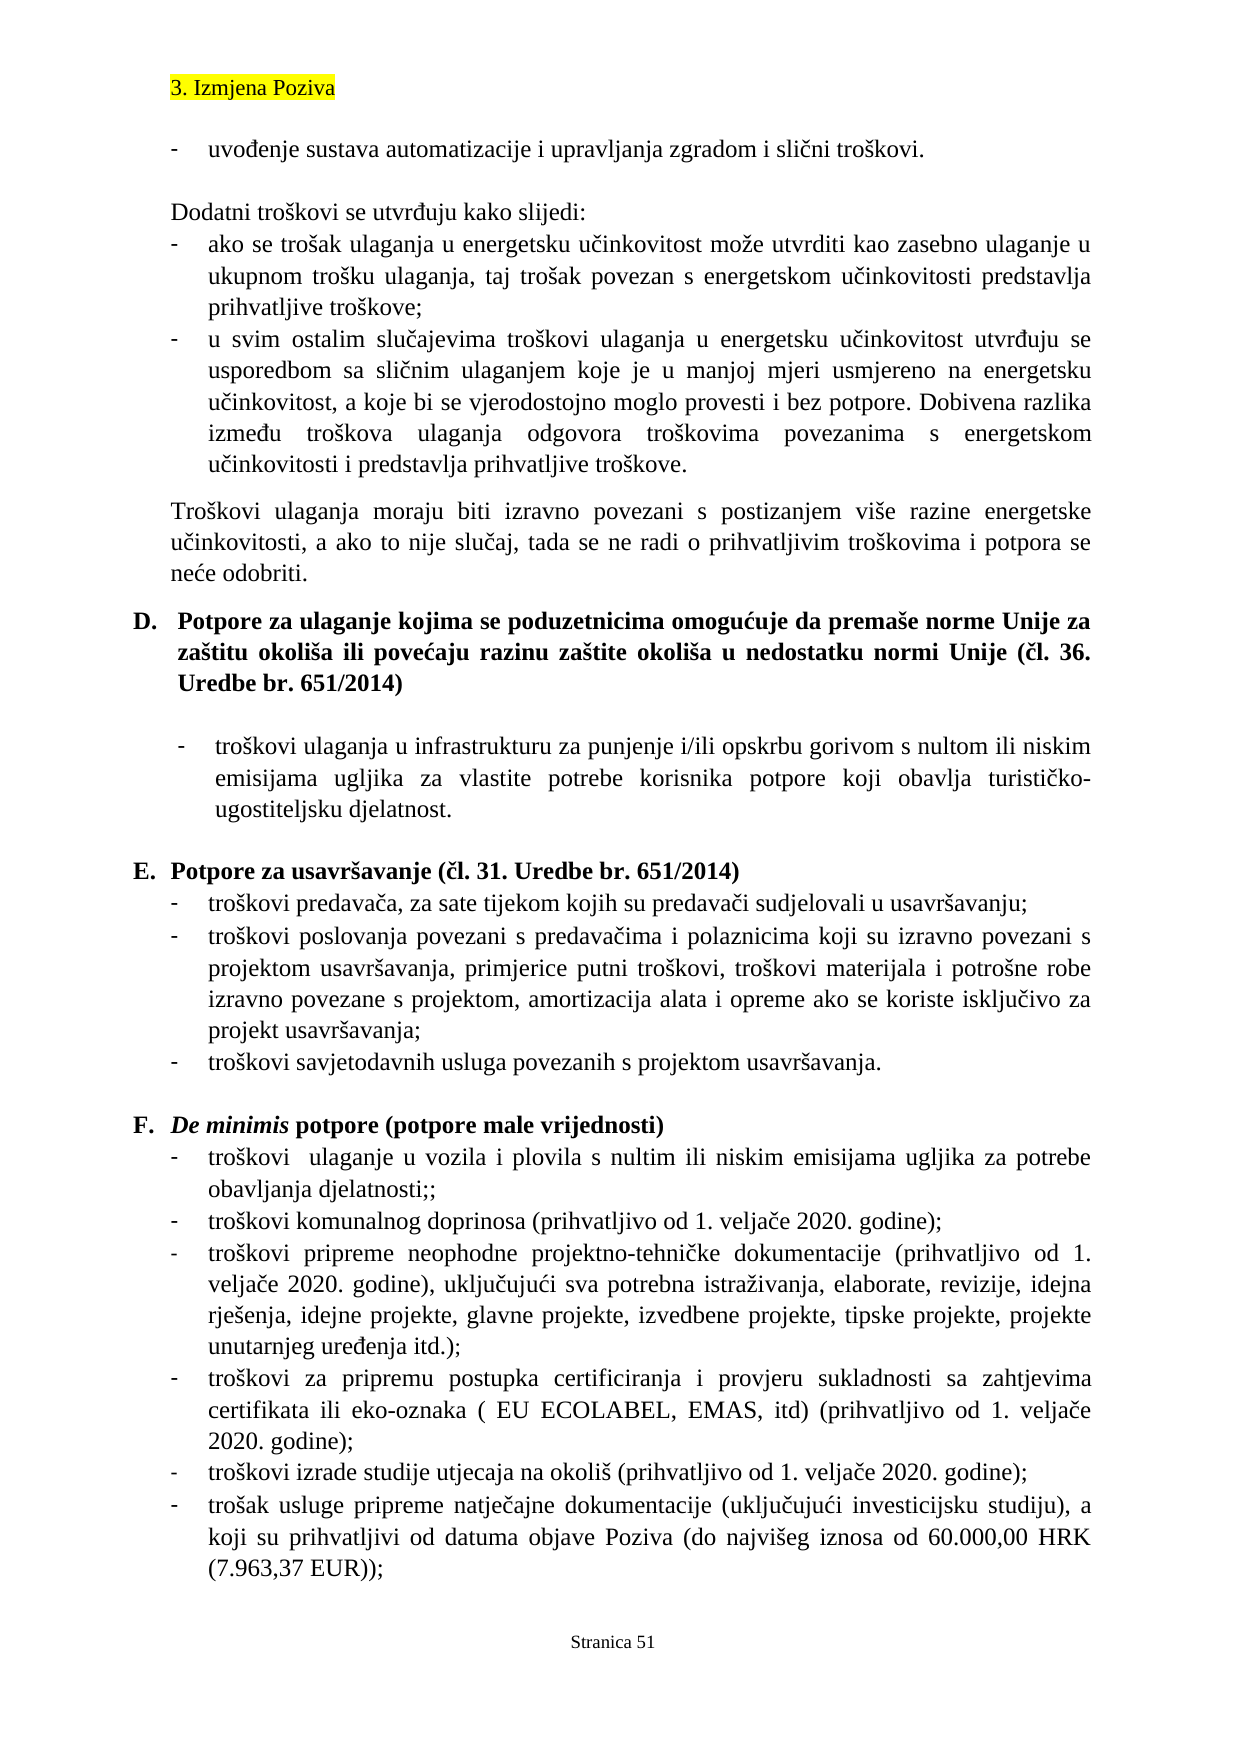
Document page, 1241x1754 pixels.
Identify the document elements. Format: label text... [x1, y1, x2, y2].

list troškovi izrade studije utjecaja na okoliš (prihvatljivo od 1. veljače 2020. godine); [170, 1457, 1092, 1486]
list Dodatni troškovi se utvrđuju kako slijedi: [170, 197, 1092, 226]
list troškovi pripreme neophodne projektno-tehničke dokumentacije (prihvatljivo od 1. veljače 2020. godine), uključujući sva potrebna istraživanja, elaborate, revizije, idejna rješenja, idejne projekte, glavne projekte, izvedbene projekte, tipske projekte, projekte unutarnjeg uređenja itd.); [170, 1238, 1092, 1360]
list troškovi ulaganje u vozila i plovila s nultim ili niskim emisijama ugljika za potrebe obavljanja djelatnosti;; [170, 1141, 1092, 1203]
list troškovi poslovanja povezani s predavačima i polaznicima koji su izravno povezani s projektom usavršavanja, primjerice putni troškovi, troškovi materijala i potrošne robe izravno povezane s projektom, amortizacija alata i opreme ako se koriste isključivo za projekt usavršavanja; [170, 920, 1092, 1044]
list u svim ostalim slučajevima troškovi ulaganja u energetsku učinkovitost utvrđuju se usporedbom sa sličnim ulaganjem koje je u manjoj mjeri usmjereno na energetsku učinkovitost, a koje bi se vjerodostojno moglo provesti i bez potpore. Dobivena razlika između troškova ulaganja odgovora troškovima povezanima s energetskom učinkovitosti i predstavlja prihvatljive troškove. [170, 323, 1092, 477]
text Troškovi ulaganja moraju biti izravno povezani s postizanjem više razine energetske učinkovitosti, a ako to nije slučaj, tada se ne radi o prihvatljivim troškovima i potpora se neće odobriti. [170, 496, 1092, 587]
list ako se trošak ulaganja u energetsku učinkovitost može utvrditi kao zasebno ulaganje u ukupnom trošku ulaganja, taj trošak povezan s energetskom učinkovitosti predstavlja prihvatljive troškove; [170, 228, 1092, 321]
list troškovi savjetodavnih usluga povezanih s projektom usavršavanja. [170, 1046, 1092, 1077]
list trošak usluge pripreme natječajne dokumentacije (uključujući investicijsku studiju), a koji su prihvatljivi od datuma objave Poziva (do najvišeg iznosa od 60.000,00 HRK (7.963,37 EUR)); [170, 1489, 1092, 1581]
list troškovi ulaganja u infrastrukturu za punjenje i/ili opskrbu gorivom s nultom ili niskim emisijama ugljika za vlastite potrebe korisnika potpore koji obavlja turističko-ugostiteljsku djelatnost. [177, 730, 1092, 823]
list Potpore za ulaganje kojima se poduzetnicima omogućuje da premaše norme Unije za zaštitu okoliša ili povećaju razinu zaštite okoliša u nedostatku normi Unije (čl. 36. Uredbe br. 651/2014) [133, 606, 1092, 697]
list troškovi za pripremu postupka certificiranja i provjeru sukladnosti sa zahtjevima certifikata ili eko-oznaka ( EU ECOLABEL, EMAS, itd) (prihvatljivo od 1. veljače 2020. godine); [170, 1362, 1092, 1455]
list uvođenje sustava automatizacije i upravljanja zgradom i slični troškovi. [170, 133, 1092, 163]
list Potpore za usavršavanje (čl. 31. Uredbe br. 651/2014) [133, 856, 1092, 885]
list De minimis potpore (potpore male vrijednosti) [133, 1110, 1092, 1139]
list troškovi predavača, za sate tijekom kojih su predavači sudjelovali u usavršavanju; [170, 887, 1092, 918]
list troškovi komunalnog doprinosa (prihvatljivo od 1. veljače 2020. godine); [170, 1205, 1092, 1236]
